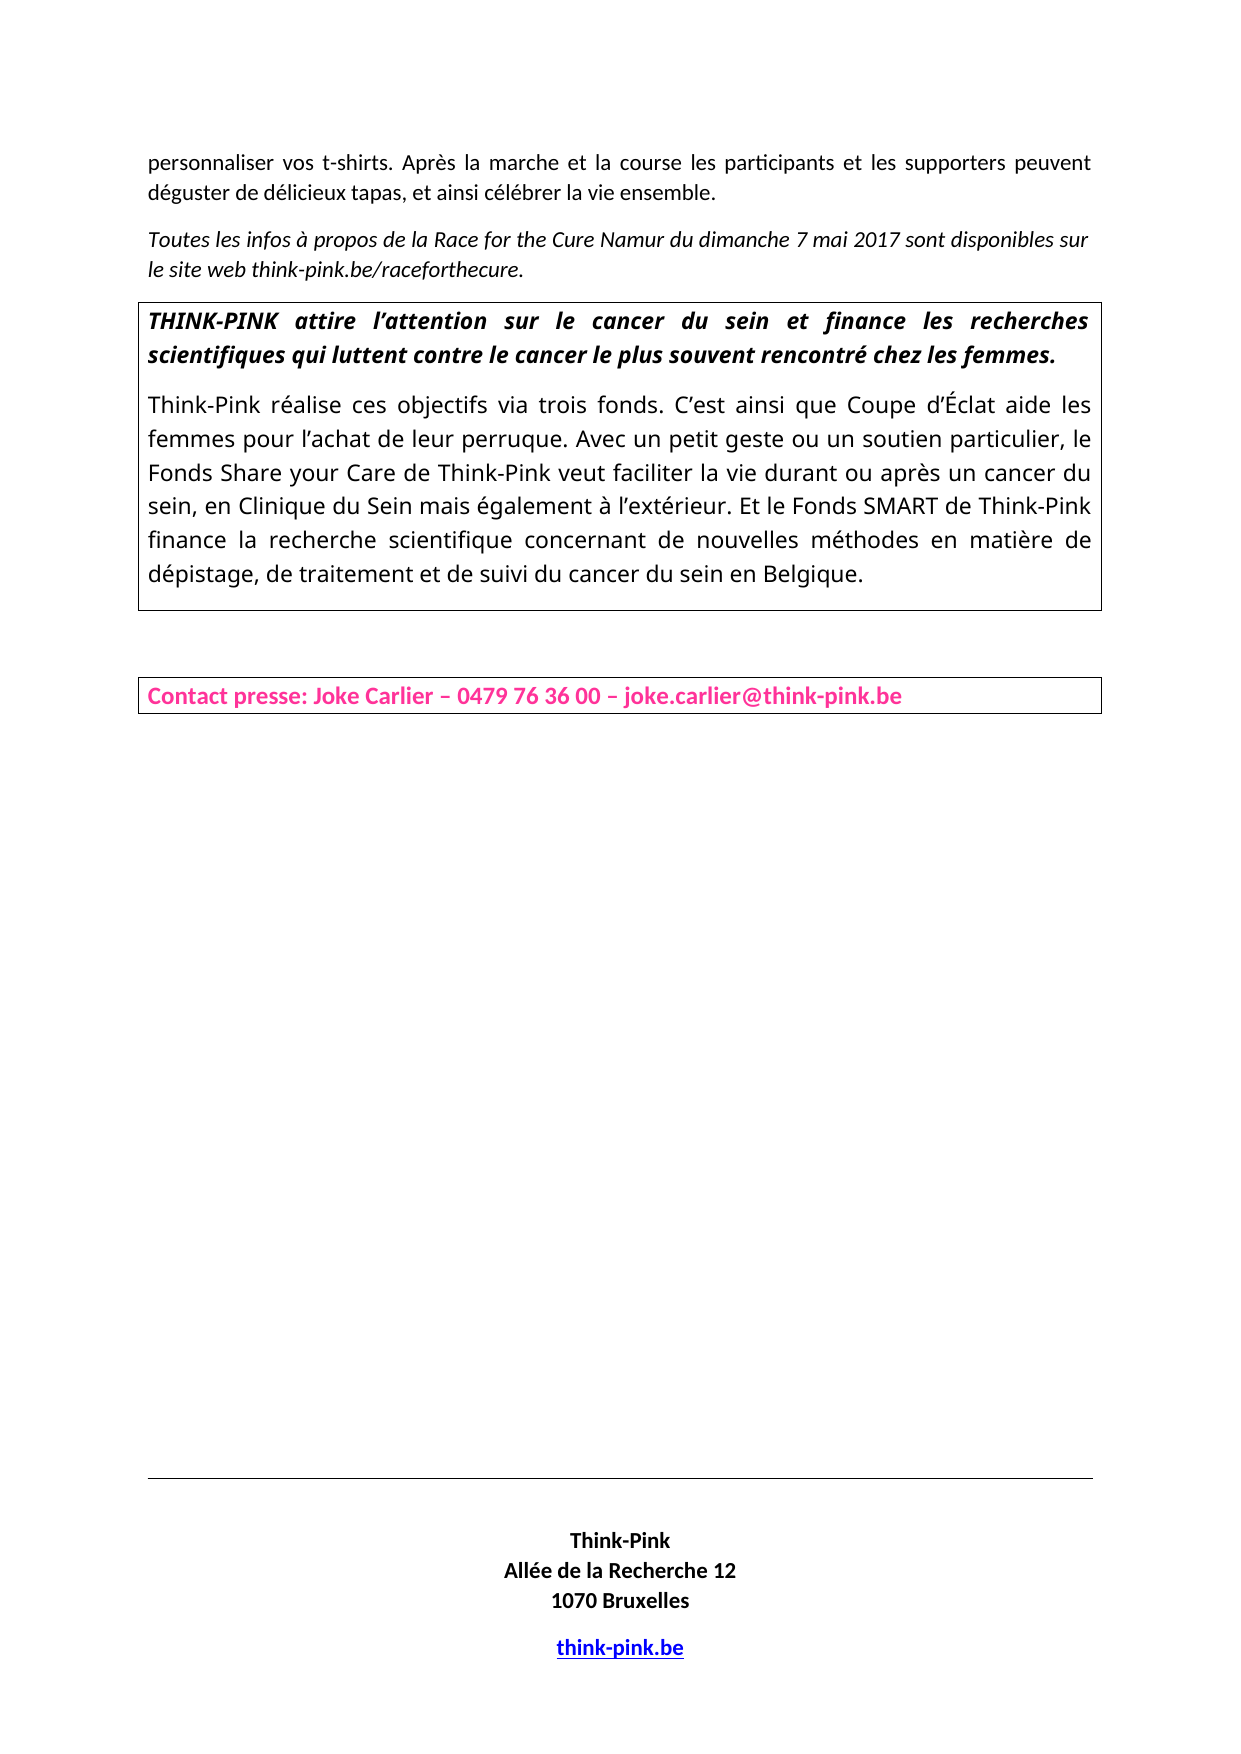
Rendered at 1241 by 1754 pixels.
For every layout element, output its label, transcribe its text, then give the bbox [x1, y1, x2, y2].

text Think-Pink réalise ces objectifs via trois fonds. C’est ainsi que Coupe d’Éclat aide les femmes pour l’achat de leur perruque. Avec un petit geste ou un soutien particulier, le Fonds Share your Care de Think-Pink veut faciliter la vie durant ou après un cancer du sein, en Clinique du Sein mais également à l’extérieur. Et le Fonds SMART de Think-Pink finance la recherche scientifique concernant de nouvelles méthodes en matière de dépistage, de traitement et de suivi du cancer du sein en Belgique. [139, 386, 1101, 610]
text Contact presse: Joke Carlier – 0479 76 36 00 – joke.carlier@think-pink.be [139, 678, 1101, 713]
text Au cours de la Race for the Cure les victorieux et leur entourage se réunissent pour ne laisser aucune chance au cancer du sein. Par conséquent, Think-Pink et ses partenaires offrent plein de surprises : d’une zone spécialement dédié aux chiens jusqu’à un coin « photo » en passant par un stand pour personnaliser vos t-shirts. Après la marche et la course les participants et les supporters peuvent déguster de délicieux tapas, et ainsi célébrer la vie ensemble. [148, 176, 1093, 206]
text THINK-PINK attire l’attention sur le cancer du sein et finance les recherches scientifiques qui luttent contre le cancer le plus souvent rencontré chez les femmes. [139, 303, 1101, 370]
text Toutes les infos à propos de la Race for the Cure Namur du dimanche 7 mai 2017 sont disponibles sur le site web think-pink.be/raceforthecure. [148, 225, 1093, 283]
